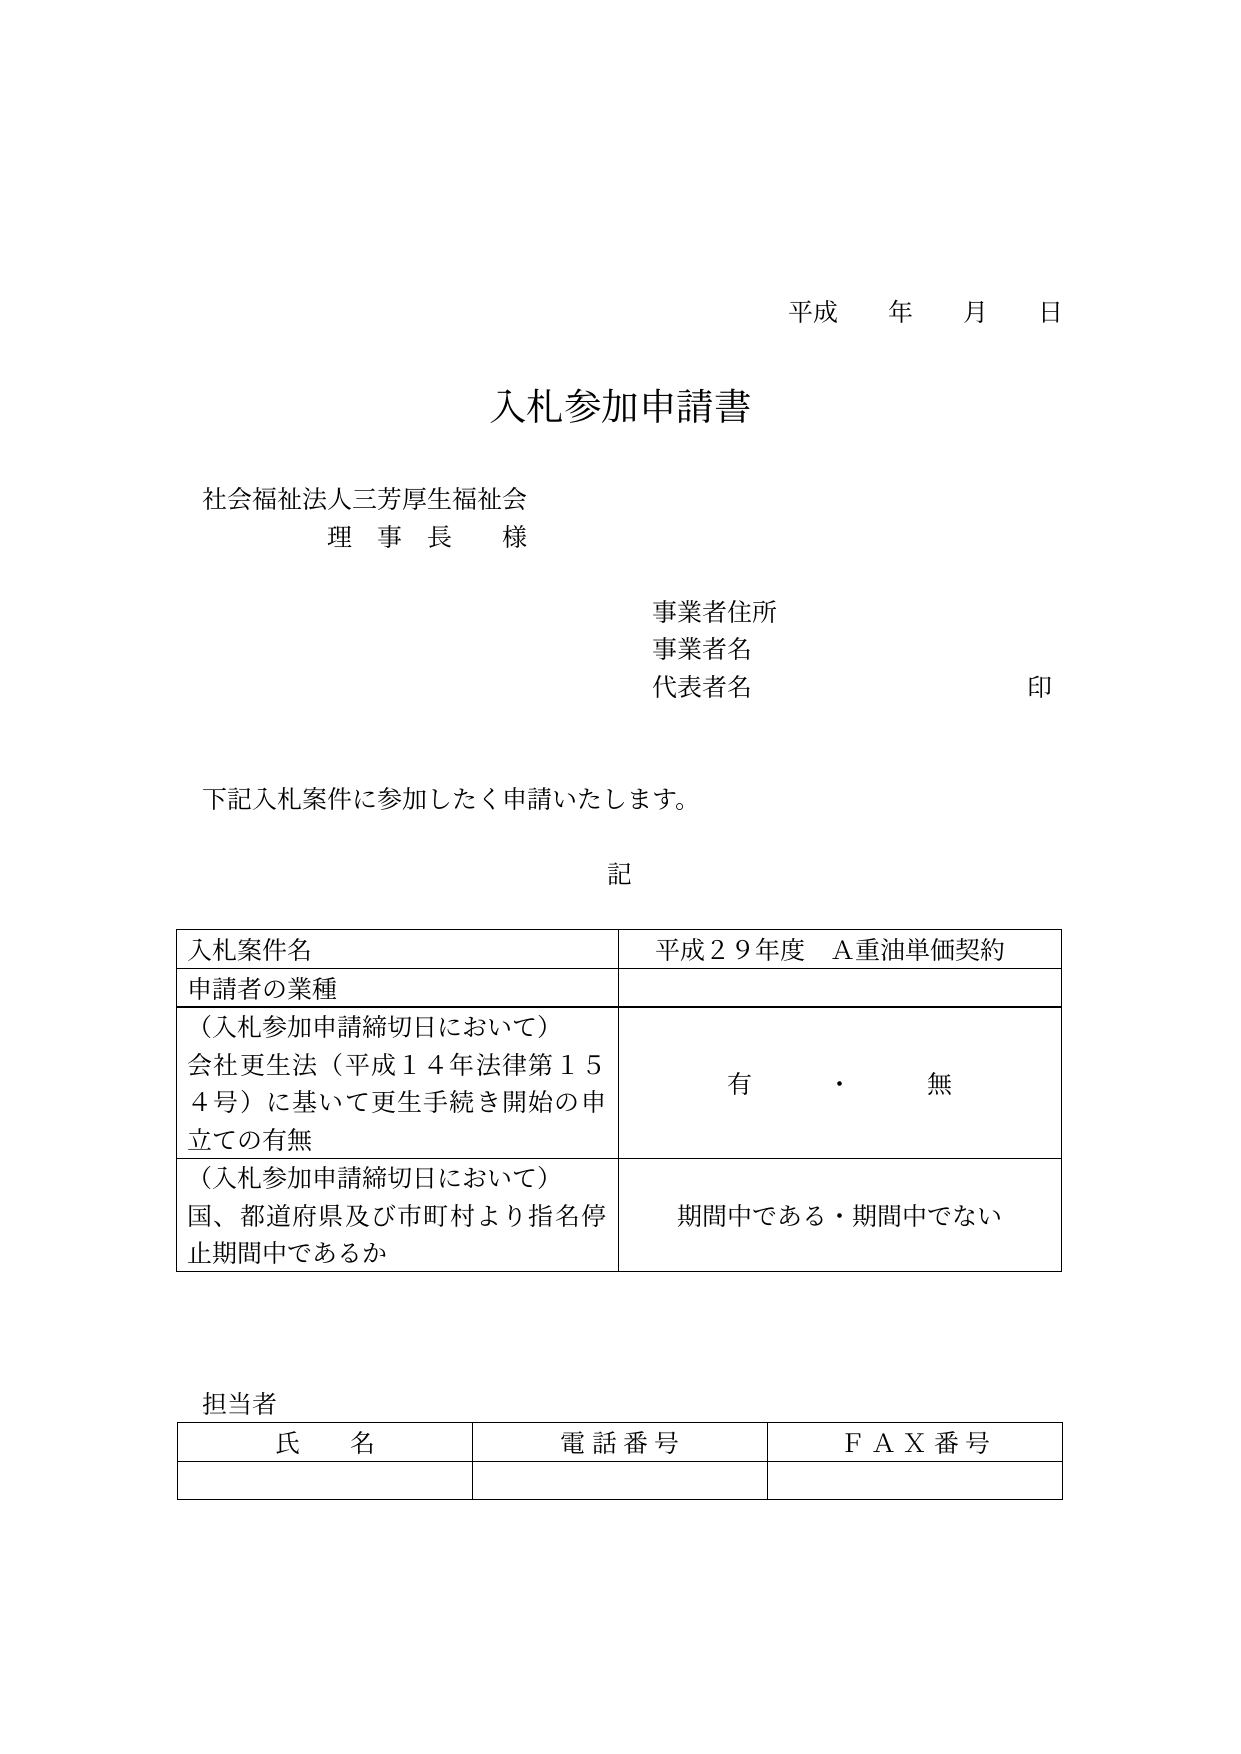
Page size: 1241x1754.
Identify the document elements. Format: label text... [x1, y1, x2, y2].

table_cell 有 ・ 無 [619, 1008, 1061, 1157]
table_cell [473, 1462, 767, 1499]
table_cell [178, 1462, 472, 1499]
text 社会福祉法人三芳厚生福祉会 [177, 479, 1063, 517]
table_header 平成２９年度 Ａ重油単価契約 [619, 930, 1061, 968]
table_cell 期間中である・期間中でない [619, 1159, 1061, 1271]
table_cell 申請者の業種 [177, 969, 618, 1006]
text 記 [177, 854, 1063, 892]
table_cell （入札参加申請締切日において） 会社更生法（平成１４年法律第１５４号）に基いて更生手続き開始の申立ての有無 [177, 1008, 618, 1157]
text 代表者名 印 [177, 667, 1063, 704]
table_cell （入札参加申請締切日において） 国、都道府県及び市町村より指名停止期間中であるか [177, 1159, 618, 1271]
table_header Ｆ Ａ Ｘ 番 号 [768, 1423, 1062, 1461]
text 下記入札案件に参加したく申請いたします。 [177, 779, 1063, 817]
table_header 氏 名 [178, 1423, 472, 1461]
text 平成 年 月 日 [177, 292, 1063, 329]
table_header 電 話 番 号 [473, 1423, 767, 1461]
text 事業者住所 [177, 592, 1063, 629]
text 担当者 [177, 1384, 1063, 1422]
text 入札参加申請書 [177, 367, 1063, 442]
table_cell [619, 969, 1061, 1006]
table_cell [768, 1462, 1062, 1499]
table_header 入札案件名 [177, 930, 618, 968]
text 事業者名 [177, 629, 1063, 667]
text 理 事 長 様 [177, 517, 1063, 554]
